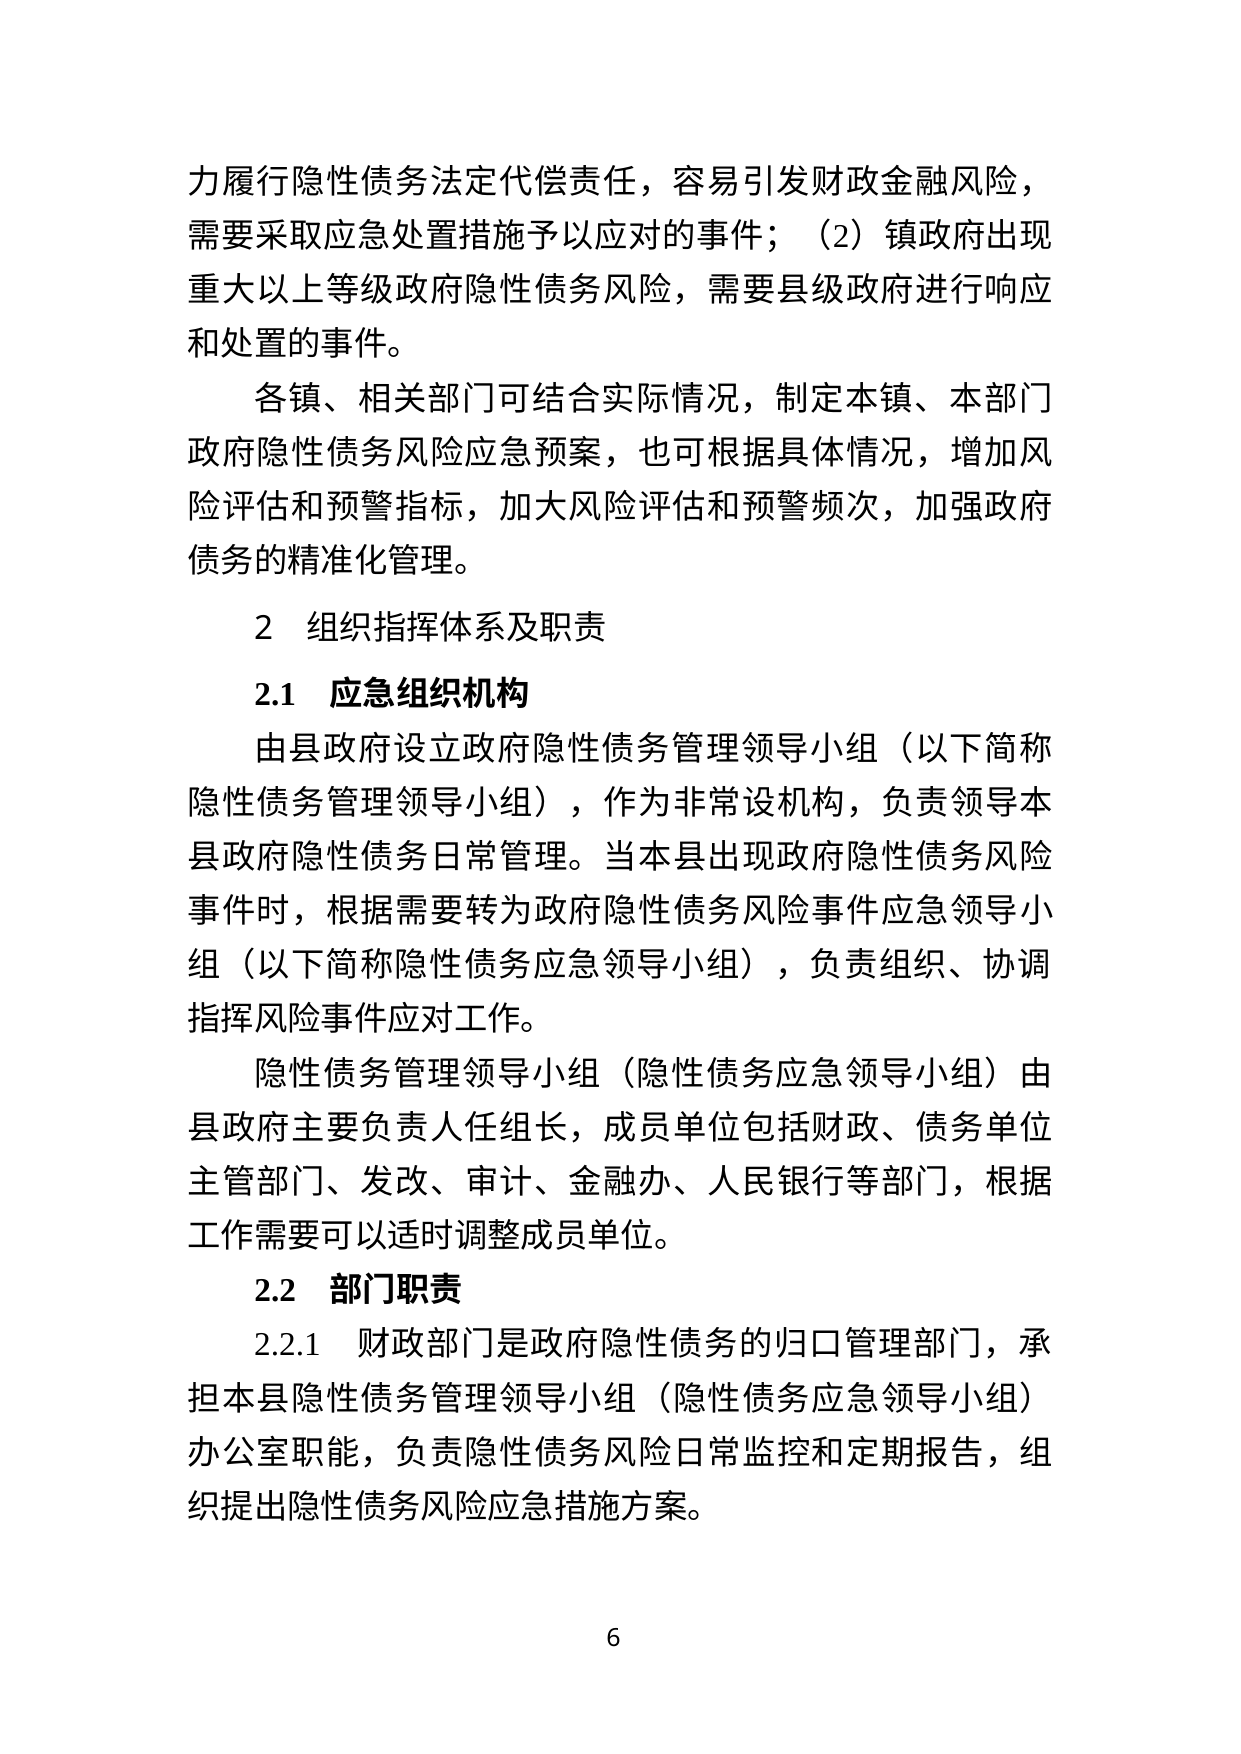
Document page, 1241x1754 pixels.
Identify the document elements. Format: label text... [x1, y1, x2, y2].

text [187, 150, 1053, 367]
text 隐性债务管理领导小组（隐性债务应急领导小组）由县政府主要负责人任组长，成员单位包括财政、债务单位主管部门、发改、审计、金融办、人民银行等部门，根据工作需要可以适时调整成员单位。 [187, 1042, 1053, 1258]
text 各镇、相关部门可结合实际情况，制定本镇、本部门政府隐性债务风险应急预案，也可根据具体情况，增加风险评估和预警指标，加大风险评估和预警频次，加强政府债务的精准化管理。 [187, 367, 1053, 583]
text 2.2.1 财政部门是政府隐性债务的归口管理部门，承担本县隐性债务管理领导小组（隐性债务应急领导小组）办公室职能，负责隐性债务风险日常监控和定期报告，组织提出隐性债务风险应急措施方案。 [187, 1312, 1053, 1529]
text 由县政府设立政府隐性债务管理领导小组（以下简称隐性债务管理领导小组），作为非常设机构，负责领导本县政府隐性债务日常管理。当本县出现政府隐性债务风险事件时，根据需要转为政府隐性债务风险事件应急领导小组（以下简称隐性债务应急领导小组），负责组织、协调、指挥风险事件应对工作。 [187, 717, 1053, 1042]
text 2 组织指挥体系及职责 [187, 596, 1053, 650]
text 2.2 部门职责 [187, 1258, 1053, 1312]
text 2.1 应急组织机构 [187, 662, 1053, 717]
